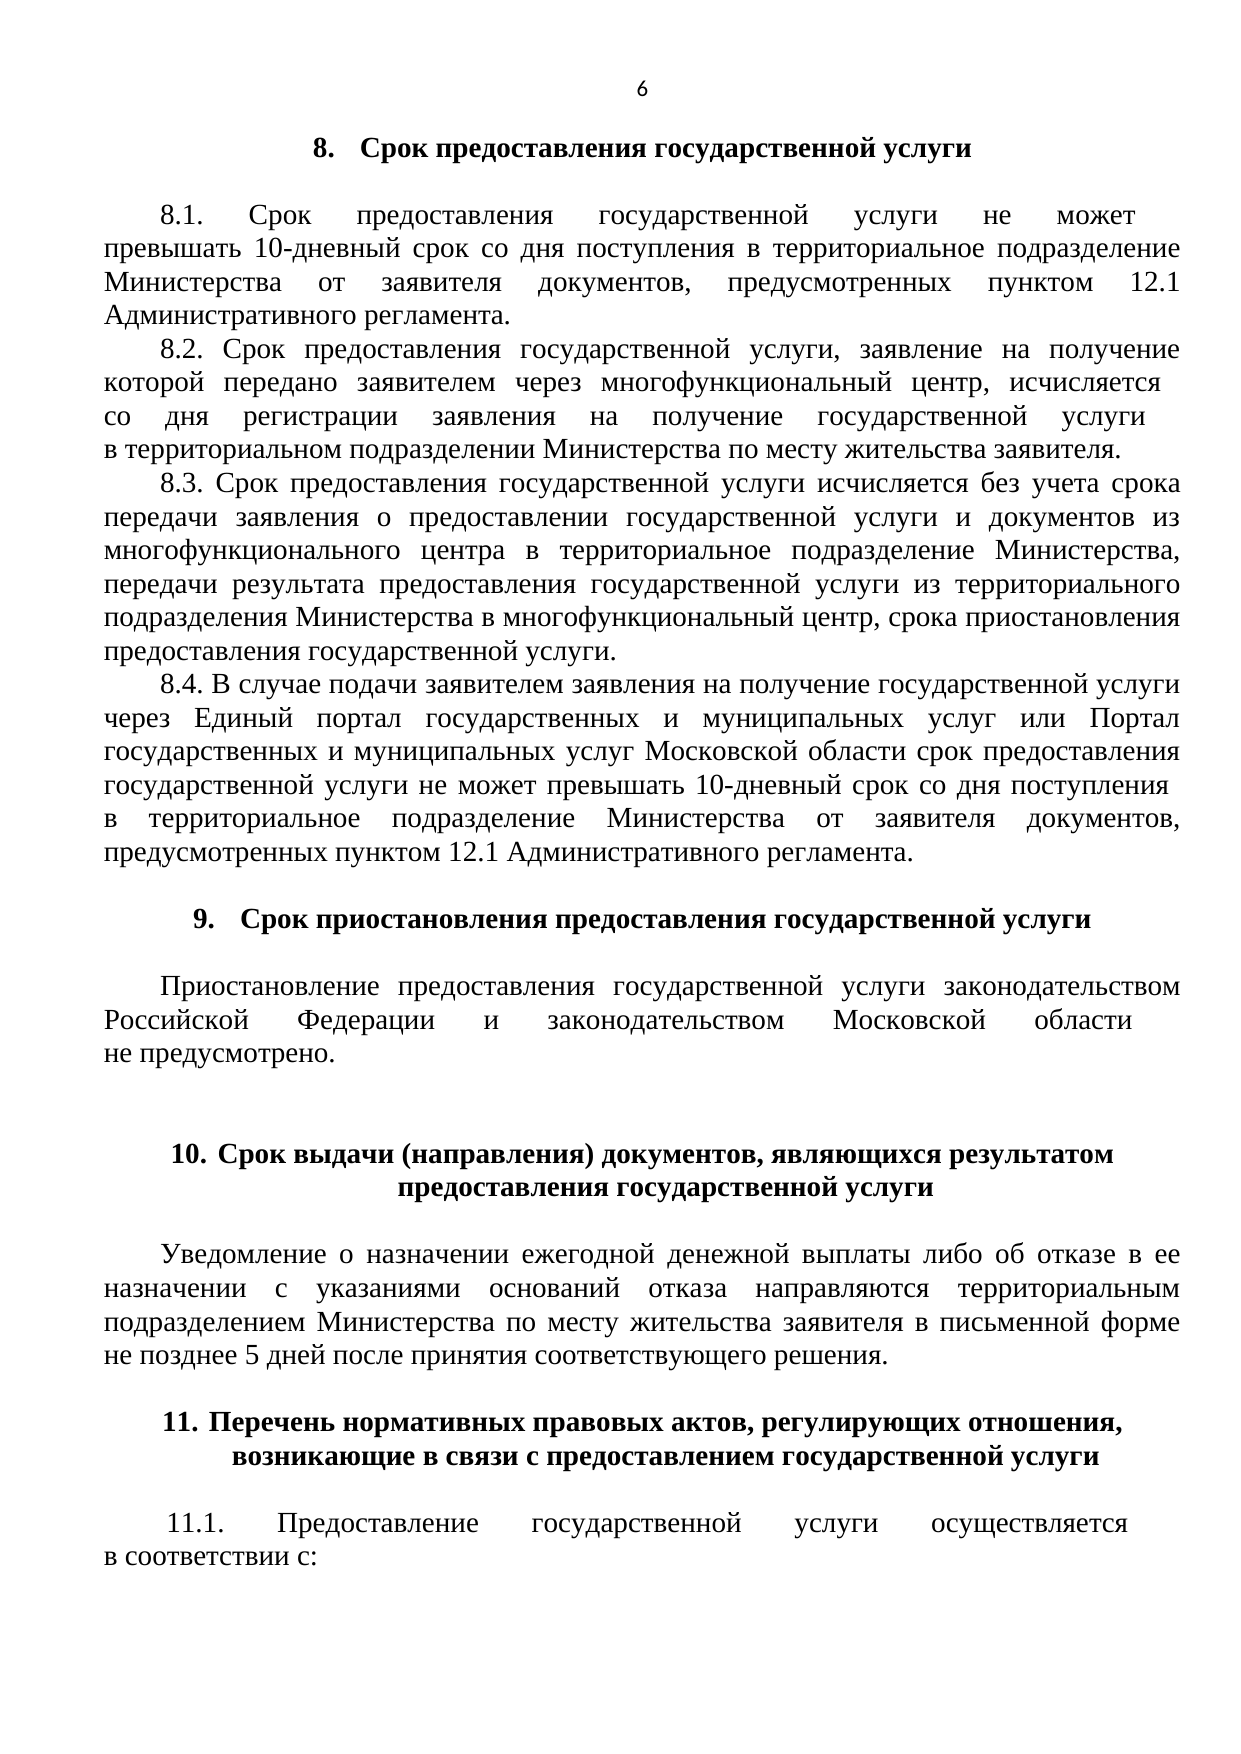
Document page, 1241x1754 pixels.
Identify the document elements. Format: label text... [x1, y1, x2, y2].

text 8.2. Срок предоставления государственной услуги, заявление на получение которой передано заявителем через многофункциональный центр, исчисляется со дня регистрации заявления на получение государственной услуги в территориальном подразделении Министерства по месту жительства заявителя. [103, 331, 1181, 465]
text Приостановление предоставления государственной услуги законодательством Российской Федерации и законодательством Московской области не предусмотрено. [103, 968, 1181, 1069]
text 8.1. Срок предоставления государственной услуги не может превышать 10-дневный срок со дня поступления в территориальное подразделение Министерства от заявителя документов, предусмотренных пунктом 12.1 Административного регламента. [103, 197, 1181, 331]
list Срок предоставления государственной услуги [103, 130, 1181, 163]
list Срок приостановления предоставления государственной услуги [103, 901, 1181, 935]
list Срок выдачи (направления) документов, являющихся результатом предоставления государственной услуги [103, 1136, 1181, 1203]
text Уведомление о назначении ежегодной денежной выплаты либо об отказе в ее назначении с указаниями оснований отказа направляются территориальным подразделением Министерства по месту жительства заявителя в письменной форме не позднее 5 дней после принятия соответствующего решения. [103, 1237, 1181, 1371]
list Перечень нормативных правовых актов, регулирующих отношения, возникающие в связи с предоставлением государственной услуги [103, 1404, 1181, 1471]
text 8.4. В случае подачи заявителем заявления на получение государственной услуги через Единый портал государственных и муниципальных услуг или Портал государственных и муниципальных услуг Московской области срок предоставления государственной услуги не может превышать 10-дневный срок со дня поступления в территориальное подразделение Министерства от заявителя документов, предусмотренных пунктом 12.1 Административного регламента. [103, 666, 1181, 868]
text 8.3. Срок предоставления государственной услуги исчисляется без учета срока передачи заявления о предоставлении государственной услуги и документов из многофункционального центра в территориальное подразделение Министерства, передачи результата предоставления государственной услуги из территориального подразделения Министерства в многофункциональный центр, срока приостановления предоставления государственной услуги. [103, 465, 1181, 666]
text 11.1. Предоставление государственной услуги осуществляется в соответствии с: [103, 1505, 1181, 1572]
